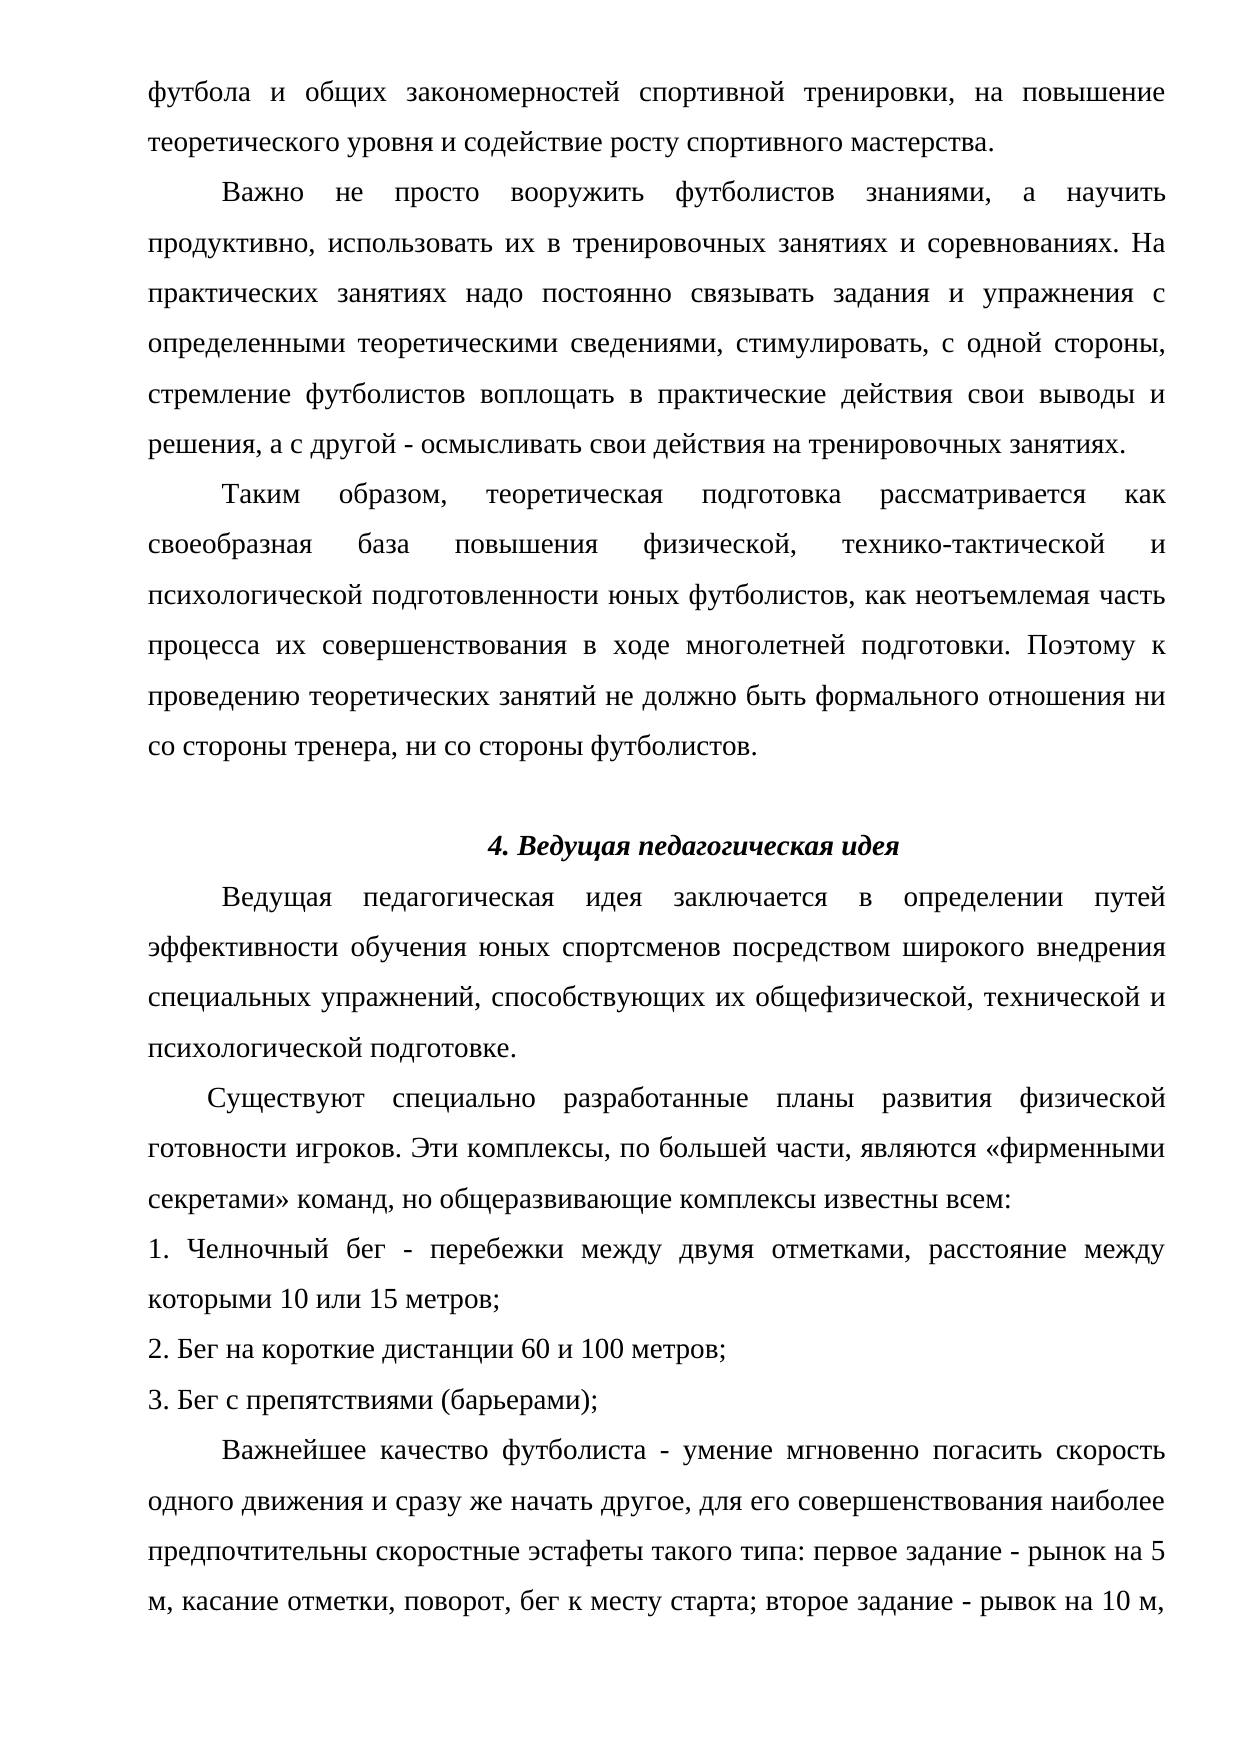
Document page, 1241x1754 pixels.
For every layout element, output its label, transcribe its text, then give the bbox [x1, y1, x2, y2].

text 1. Челночный бег - перебежки между двумя отметками, расстояние между которыми 10 или 15 метров; [148, 1231, 1167, 1315]
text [148, 74, 1167, 158]
text Важно не просто вооружить футболистов знаниями, а научить продуктивно, использовать их в тренировочных занятиях и соревнованиях. На практических занятиях надо постоянно связывать задания и упражнения с определенными теоретическими сведениями, стимулировать, с одной стороны, стремление футболистов воплощать в практические действия свои выводы и решения, а с другой - осмысливать свои действия на тренировочных занятиях. [148, 174, 1167, 459]
text 4. Ведущая педагогическая идея [148, 828, 1167, 862]
text 3. Бег с препятствиями (барьерами); [148, 1382, 1167, 1416]
text 2. Бег на короткие дистанции 60 и 100 метров; [148, 1332, 1167, 1365]
text Ведущая педагогическая идея заключается в определении путей эффективности обучения юных спортсменов посредством широкого внедрения специальных упражнений, способствующих их общефизической, технической и психологической подготовке. [148, 879, 1167, 1063]
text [148, 1432, 1167, 1617]
text Существуют специально разработанные планы развития физической готовности игроков. Эти комплексы, по большей части, являются «фирменными секретами» команд, но общеразвивающие комплексы известны всем: [148, 1080, 1167, 1214]
text Таким образом, теоретическая подготовка рассматривается как своеобразная база повышения физической, технико-тактической и психологической подготовленности юных футболистов, как неотъемлемая часть процесса их совершенствования в ходе многолетней подготовки. Поэтому к проведению теоретических занятий не должно быть формального отношения ни со стороны тренера, ни со стороны футболистов. [148, 476, 1167, 761]
